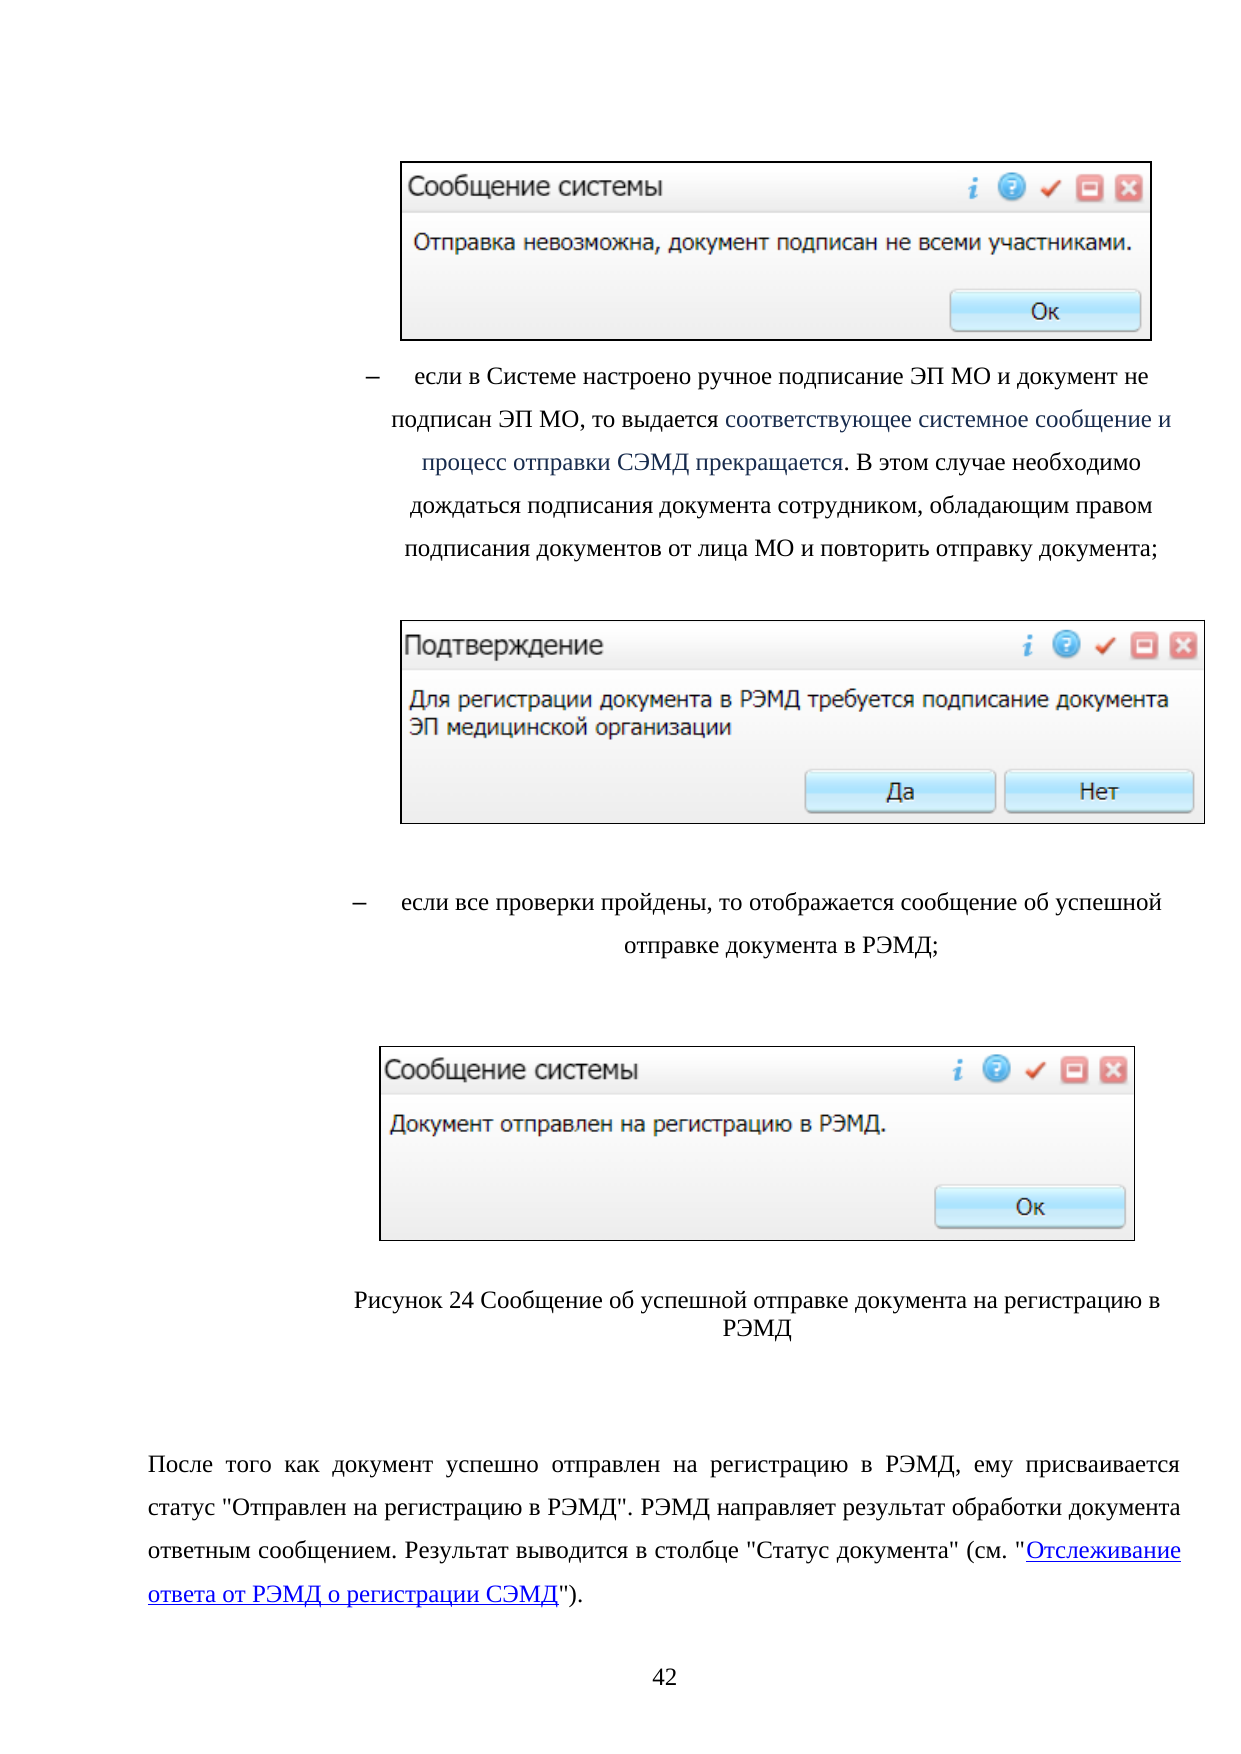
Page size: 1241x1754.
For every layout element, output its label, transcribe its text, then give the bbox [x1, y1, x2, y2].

picture [381, 1047, 1134, 1240]
list если все проверки пройдены, то отображается сообщение об успешной отправке документа в РЭМД; [333, 887, 1181, 1002]
text После того как документ успешно отправлен на регистрацию в РЭМД, ему присваивается статус "Отправлен на регистрацию в РЭМД". РЭМД направляет результат обработки документа ответным сообщением. Результат выводится в столбце "Статус документа" (см. "Отслеживание ответа от РЭМД о регистрации СЭМД"). [148, 1449, 1181, 1607]
picture [402, 163, 1150, 339]
picture [402, 621, 1204, 823]
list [333, 118, 1181, 346]
list Рисунок 24 Сообщение об успешной отправке документа на регистрацию в РЭМД [333, 1285, 1181, 1342]
